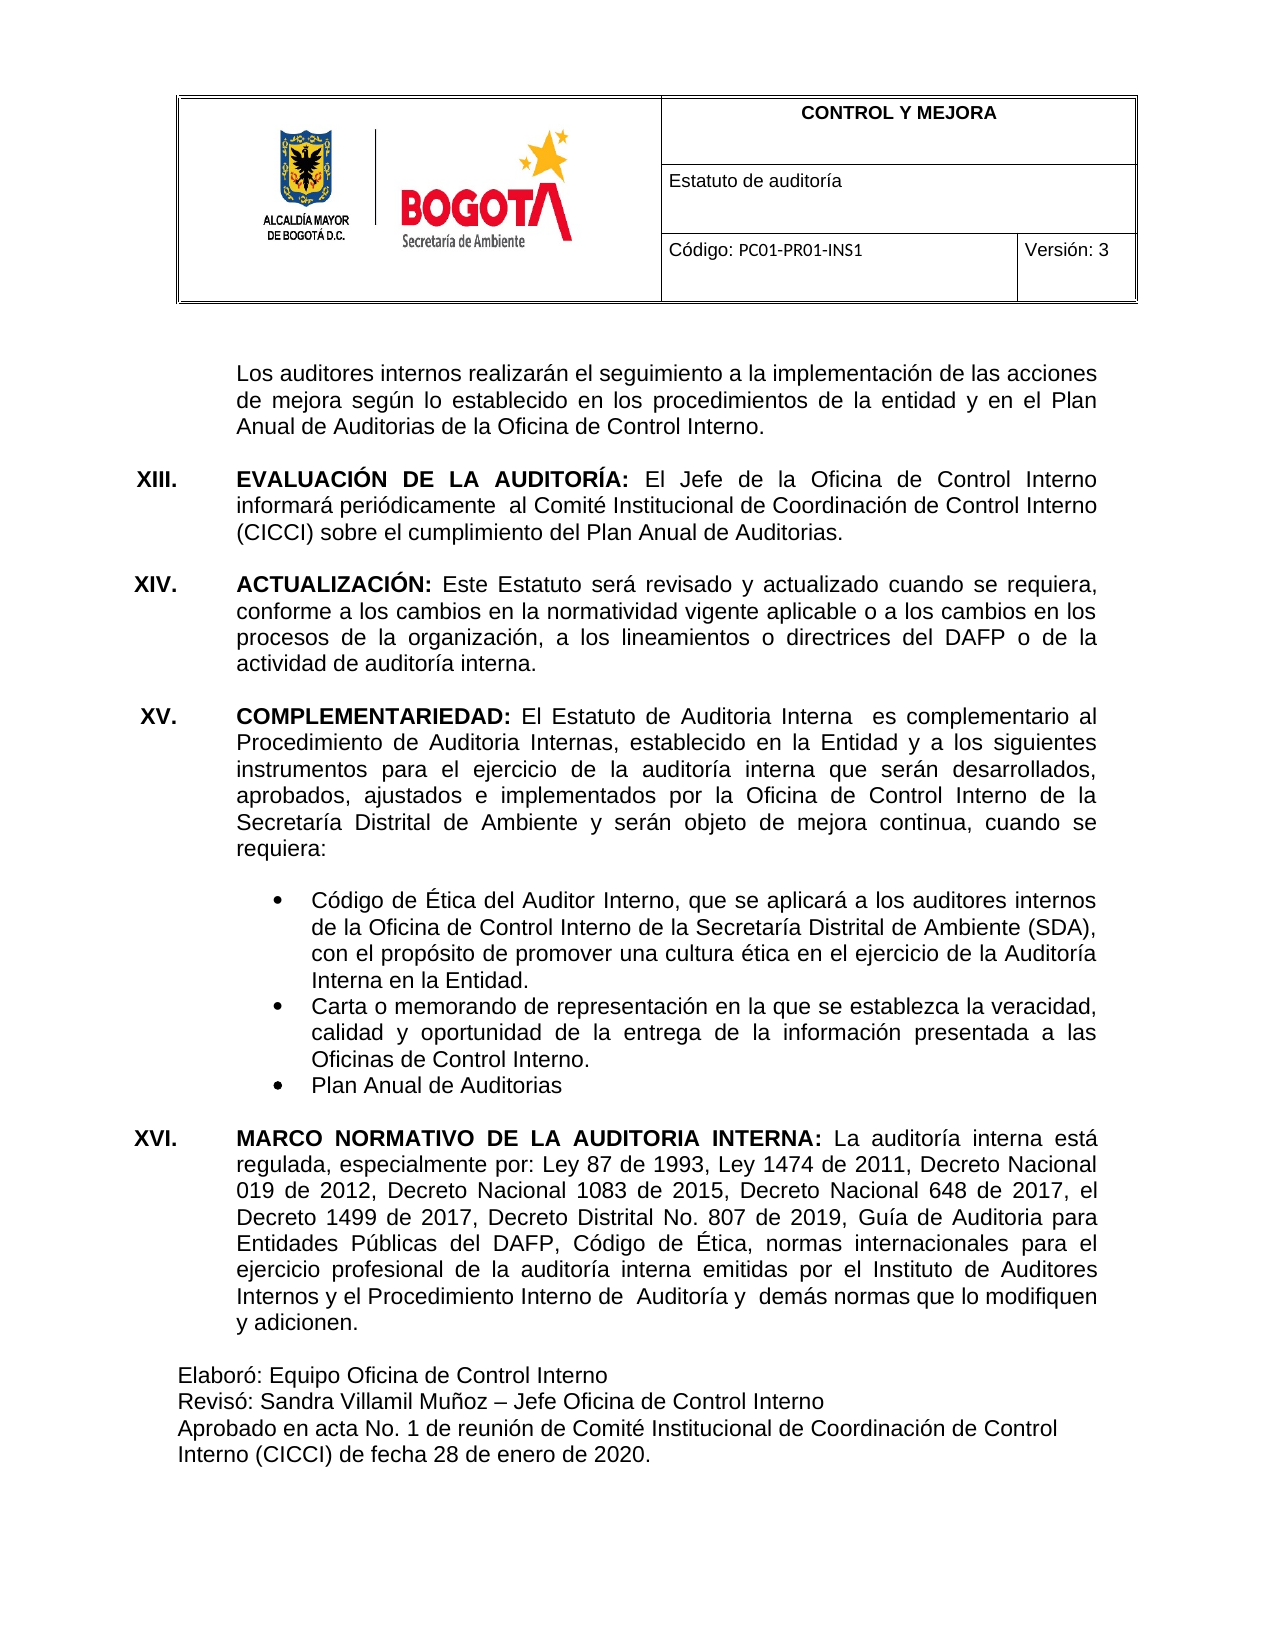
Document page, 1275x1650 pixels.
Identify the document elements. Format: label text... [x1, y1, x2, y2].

list Carta o memorando de representación en la que se establezca la veracidad, calidad y oportunidad de la entrega de la información presentada a las Oficinas de Control Interno. [274, 993, 1098, 1072]
list ACTUALIZACIÓN: Este Estatuto será revisado y actualizado cuando se requiera, conforme a los cambios en la normatividad vigente aplicable o a los cambios en los procesos de la organización, a los lineamientos o directrices del DAFP o de la actividad de auditoría interna. [177, 571, 1098, 677]
list Plan Anual de Auditorias [274, 1072, 1098, 1098]
text Elaboró: Equipo Oficina de Control Interno [177, 1362, 1098, 1388]
text Los auditores internos realizarán el seguimiento a la implementación de las acciones de mejora según lo establecido en los procedimientos de la entidad y en el Plan Anual de Auditorias de la Oficina de Control Interno. [236, 360, 1098, 439]
list MARCO NORMATIVO DE LA AUDITORIA INTERNA: La auditoría interna está regulada, especialmente por: Ley 87 de 1993, Ley 1474 de 2011, Decreto Nacional 019 de 2012, Decreto Nacional 1083 de 2015, Decreto Nacional 648 de 2017, el Decreto 1499 de 2017, Decreto Distrital No. 807 de 2019, Guía de Auditoria para Entidades Públicas del DAFP, Código de Ética, normas internacionales para el ejercicio profesional de la auditoría interna emitidas por el Instituto de Auditores Internos y el Procedimiento Interno de Auditoría y demás normas que lo modifiquen y adicionen. [177, 1125, 1098, 1336]
list COMPLEMENTARIEDAD: El Estatuto de Auditoria Interna es complementario al Procedimiento de Auditoria Internas, establecido en la Entidad y a los siguientes instrumentos para el ejercicio de la auditoría interna que serán desarrollados, aprobados, ajustados e implementados por la Oficina de Control Interno de la Secretaría Distrital de Ambiente y serán objeto de mejora continua, cuando se requiera: [177, 703, 1098, 861]
list Código de Ética del Auditor Interno, que se aplicará a los auditores internos de la Oficina de Control Interno de la Secretaría Distrital de Ambiente (SDA), con el propósito de promover una cultura ética en el ejercicio de la Auditoría Interna en la Entidad. [274, 887, 1098, 993]
list EVALUACIÓN DE LA AUDITORÍA: El Jefe de la Oficina de Control Interno informará periódicamente al Comité Institucional de Coordinación de Control Interno (CICCI) sobre el cumplimiento del Plan Anual de Auditorias. [177, 466, 1098, 545]
picture [252, 102, 587, 260]
text Aprobado en acta No. 1 de reunión de Comité Institucional de Coordinación de Control Interno (CICCI) de fecha 28 de enero de 2020. [177, 1414, 1098, 1467]
text Revisó: Sandra Villamil Muñoz – Jefe Oficina de Control Interno [177, 1388, 1098, 1414]
